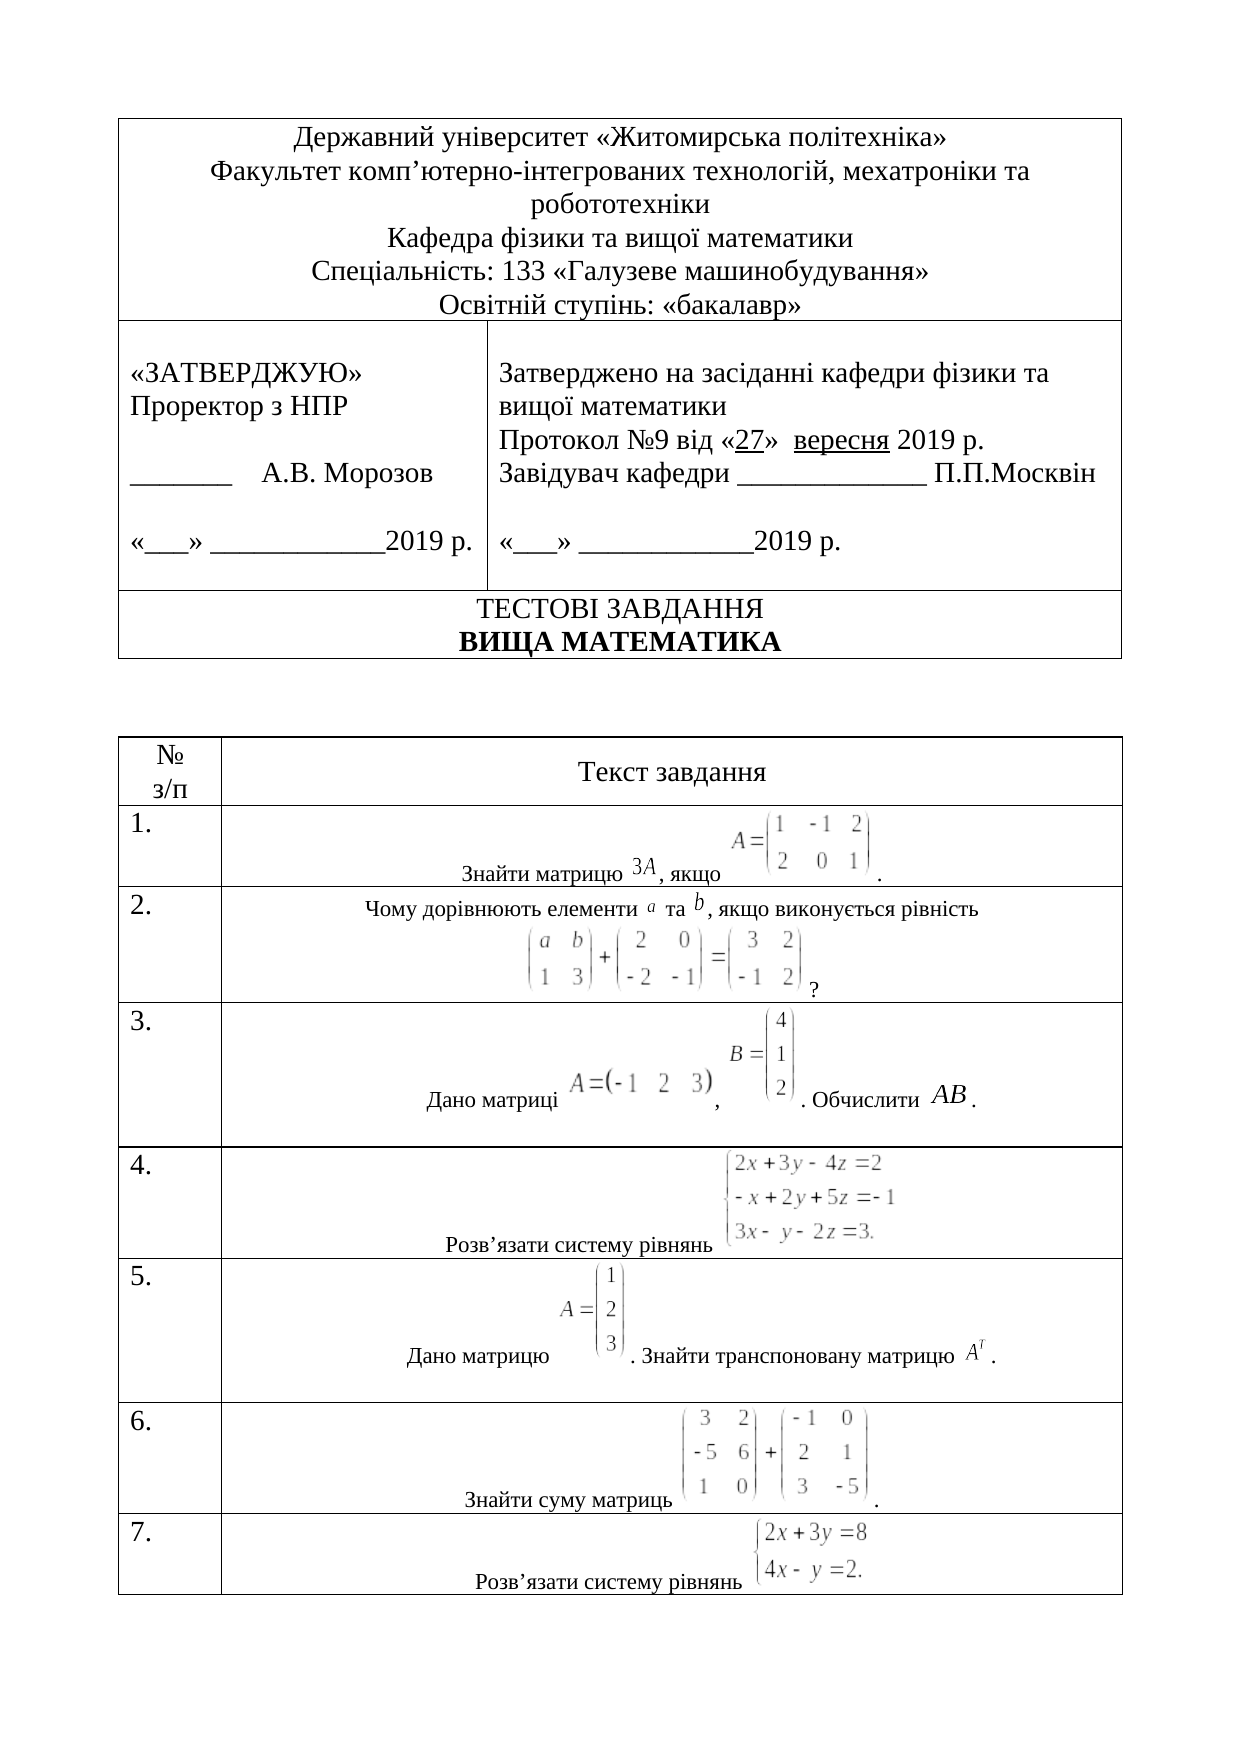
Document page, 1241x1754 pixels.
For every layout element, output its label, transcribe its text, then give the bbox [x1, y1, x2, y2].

table_cell «ЗАТВЕРДЖУЮ» Проректор з НПР _______ А.В. Морозов «___» ____________2019 р. [119, 321, 487, 590]
table_cell Чому дорівнюють елементи та , якщо виконується рівність ? [222, 887, 1122, 1002]
table_cell Знайти матрицю , якщо . [222, 806, 1122, 886]
table_cell 2. [119, 887, 221, 1002]
table_cell 3. [119, 1003, 221, 1146]
table_cell 6. [119, 1403, 221, 1513]
table_cell 7. [119, 1514, 221, 1594]
table_cell 1. [119, 806, 221, 886]
table_cell Затверджено на засіданні кафедри фізики та вищої математики Протокол №9 від «27» вересня 2019 р. Завідувач кафедри _____________ П.П.Москвін «___» ____________2019 р. [488, 321, 1121, 590]
table_cell 4. [119, 1148, 221, 1257]
table_cell Дано матрицю . Знайти транспоновану матрицю . [222, 1259, 1122, 1402]
table_cell Розв’язати систему рівнянь [222, 1514, 1122, 1594]
table_cell ТЕСТОВІ ЗАВДАННЯ ВИЩА МАТЕМАТИКА [119, 591, 1121, 658]
table_header Державний університет «Житомирська політехніка» Факультет комп’ютерно-інтегрованих технологій, мехатроніки та робототехніки Кафедра фізики та вищої математики Спеціальність: 133 «Галузеве машинобудування» Освітній ступінь: «бакалавр» [119, 119, 1121, 320]
table_header Текст завдання [222, 738, 1122, 804]
table_header № з/п [119, 738, 221, 804]
table_cell Знайти суму матриць . [222, 1403, 1122, 1513]
table_cell 5. [119, 1259, 221, 1402]
table_cell Дано матриці , . Обчислити . [222, 1003, 1122, 1146]
table_cell Розв’язати систему рівнянь [222, 1148, 1122, 1257]
